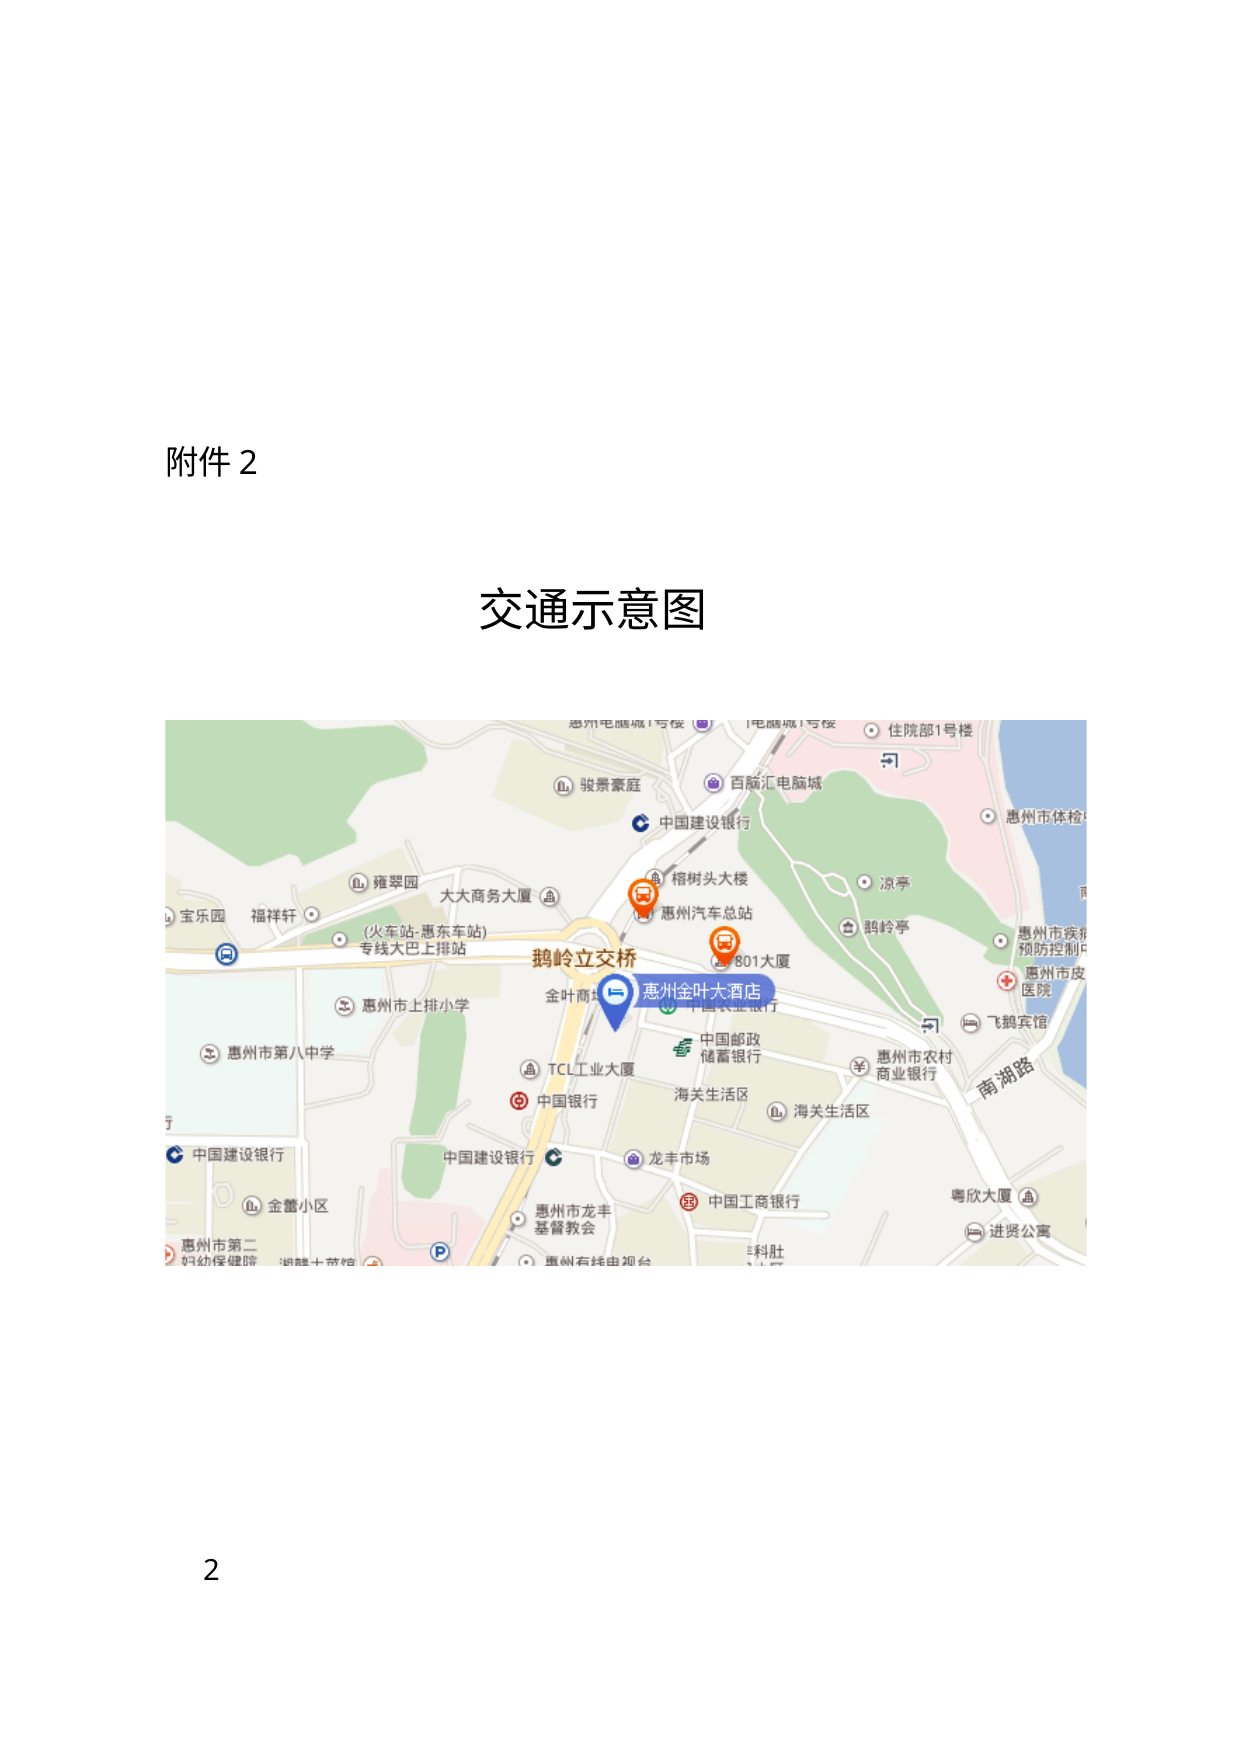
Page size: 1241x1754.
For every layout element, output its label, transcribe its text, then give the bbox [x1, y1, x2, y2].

text 附件2 [165, 428, 1020, 493]
picture [165, 720, 1087, 1266]
text 交通示意图 [165, 558, 1020, 655]
